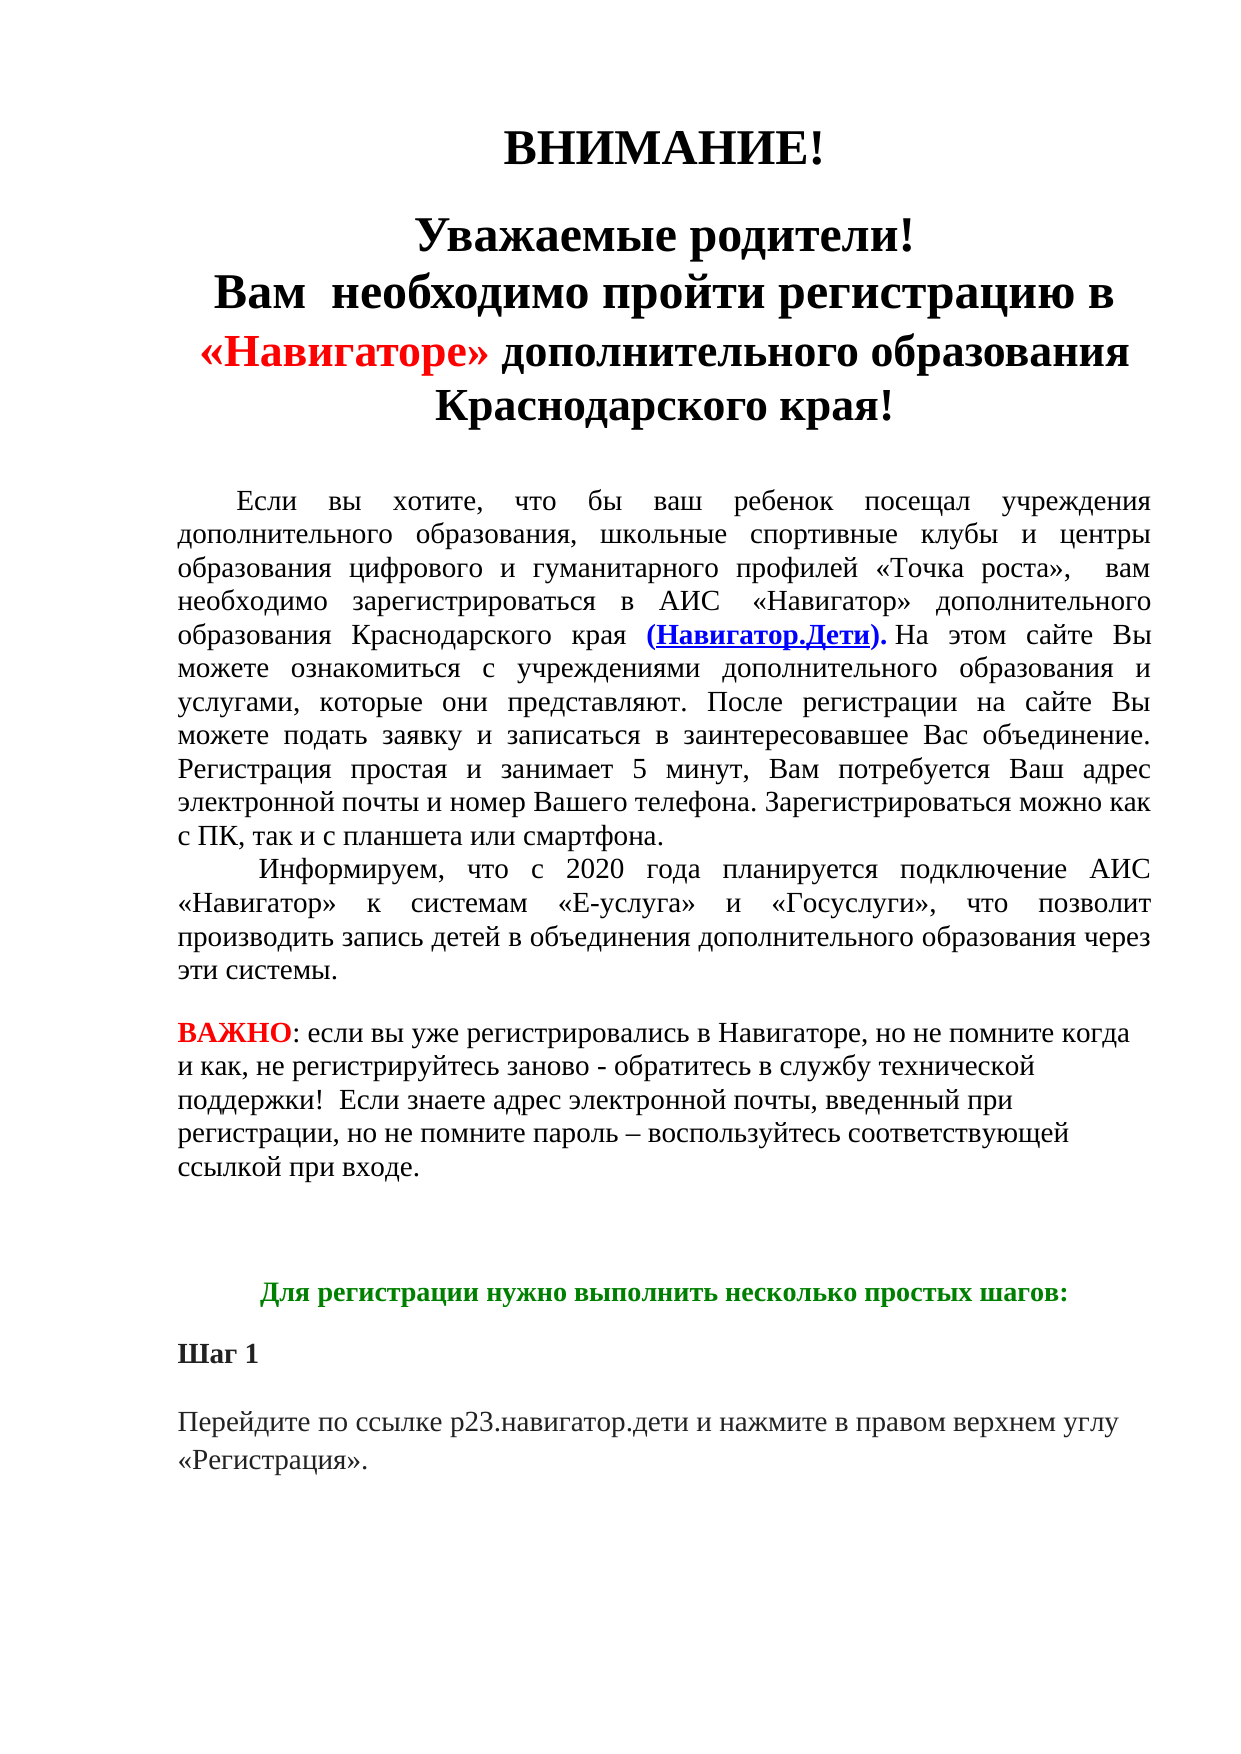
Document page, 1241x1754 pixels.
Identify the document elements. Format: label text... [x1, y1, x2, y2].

text Вам необходимо пройти регистрацию в «Навигаторе» дополнительного образования Краснодарского края! [177, 262, 1152, 430]
text Если вы хотите, что бы ваш ребенок посещал учреждения дополнительного образования, школьные спортивные клубы и центры образования цифрового и гуманитарного профилей «Точка роста», вам необходимо зарегистрироваться в АИС «Навигатор» дополнительного образования Краснодарского края (Навигатор.Дети). На этом сайте Вы можете ознакомиться с учреждениями дополнительного образования и услугами, которые они представляют. После регистрации на сайте Вы можете подать заявку и записаться в заинтересовавшее Вас объединение. Регистрация простая и занимает 5 минут, Вам потребуется Ваш адрес электронной почты и номер Вашего телефона. Зарегистрироваться можно как с ПК, так и с планшета или смартфона. [177, 483, 1152, 852]
text Перейдите по ссылке р23.навигатор.дети и нажмите в правом верхнем углу «Регистрация». [177, 1404, 1152, 1476]
text Шаг 1 [177, 1336, 1152, 1370]
text Уважаемые родители! [177, 205, 1152, 262]
text Для регистрации нужно выполнить несколько простых шагов: [177, 1274, 1152, 1307]
text ВАЖНО: если вы уже регистрировались в Навигаторе, но не помните когда и как, не регистрируйтесь заново - обратитесь в службу технической поддержки! Если знаете адрес электронной почты, введенный при регистрации, но не помните пароль – воспользуйтесь соответствующей ссылкой при входе. [177, 1015, 1152, 1183]
text Информируем, что с 2020 года планируется подключение АИС «Навигатор» к системам «Е-услуга» и «Госуслуги», что позволит производить запись детей в объединения дополнительного образования через эти системы. [177, 852, 1152, 986]
text ВНИМАНИЕ! [177, 118, 1152, 176]
